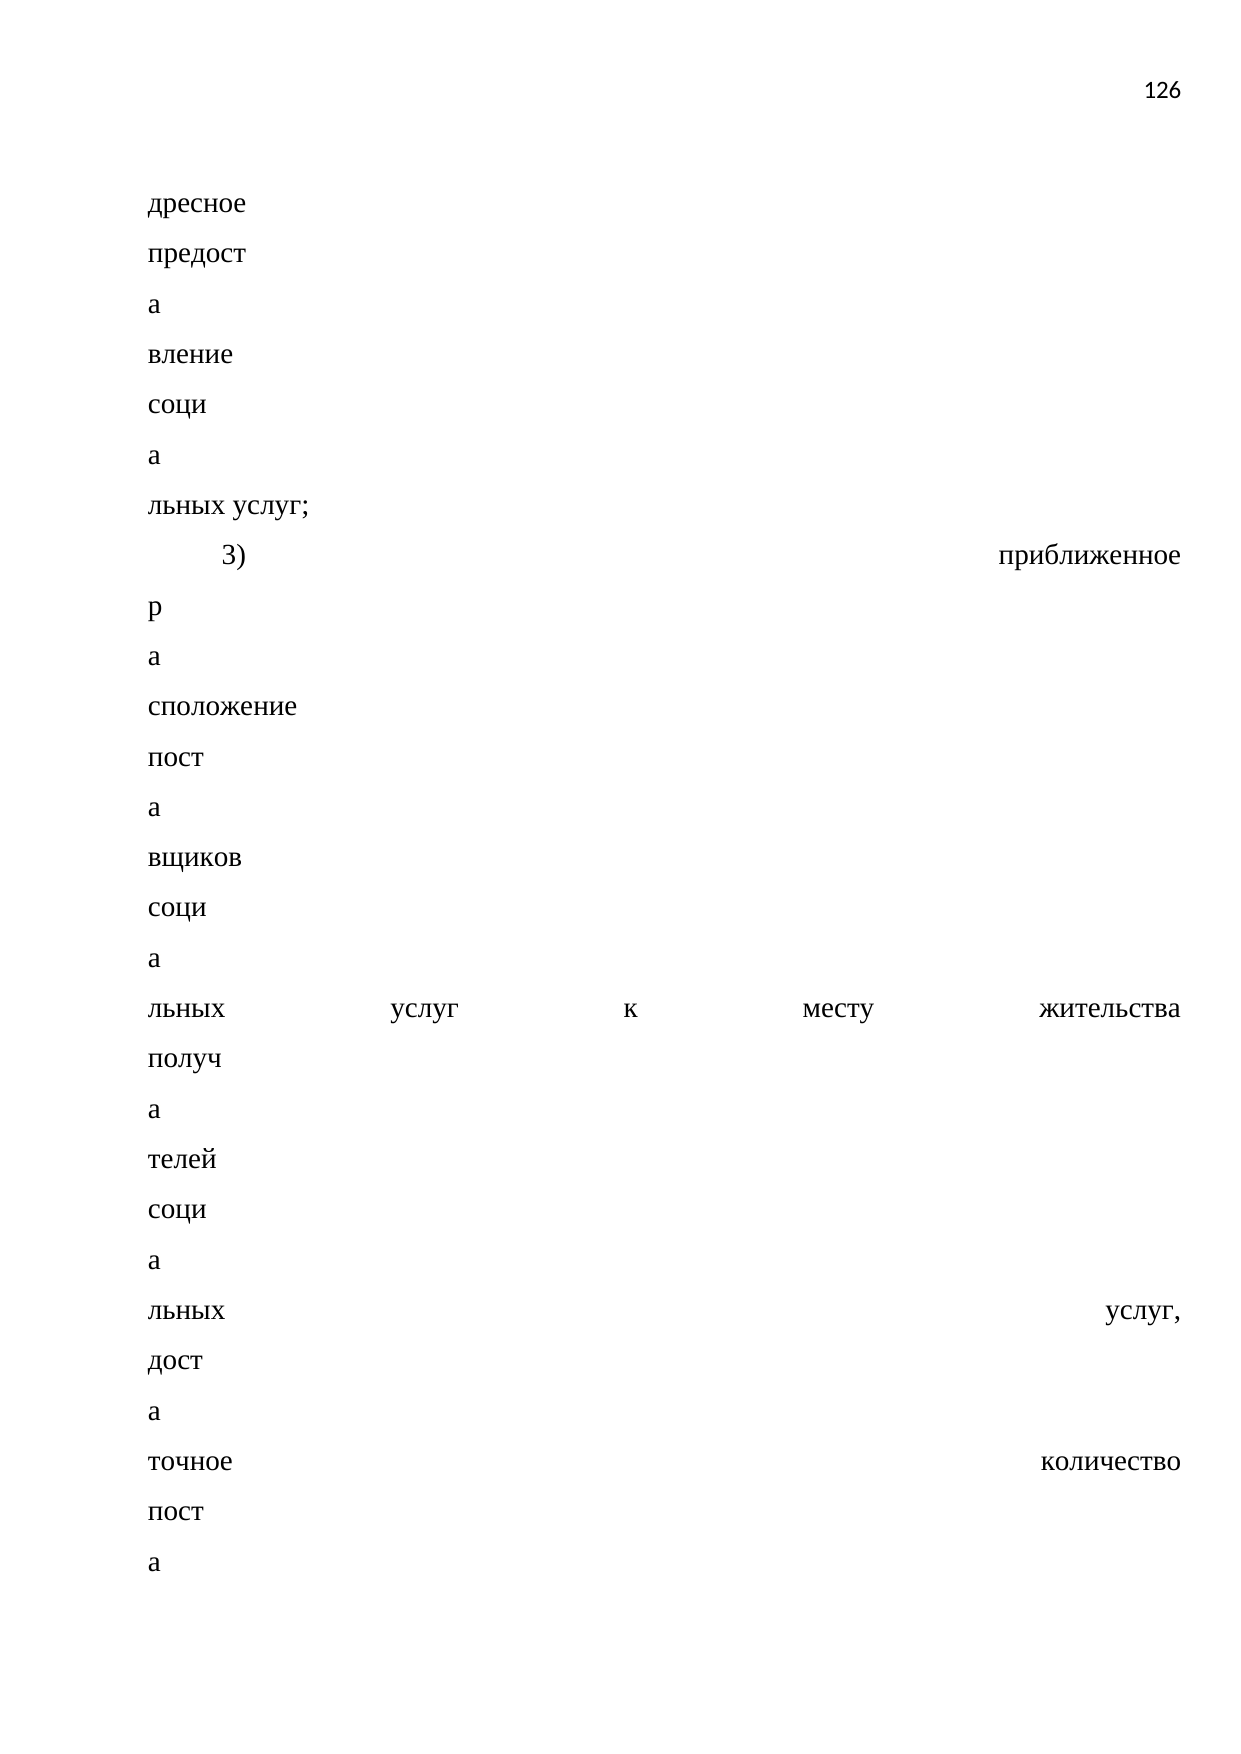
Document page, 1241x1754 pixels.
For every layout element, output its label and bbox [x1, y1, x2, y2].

text [148, 537, 1181, 1577]
text [148, 135, 1181, 521]
